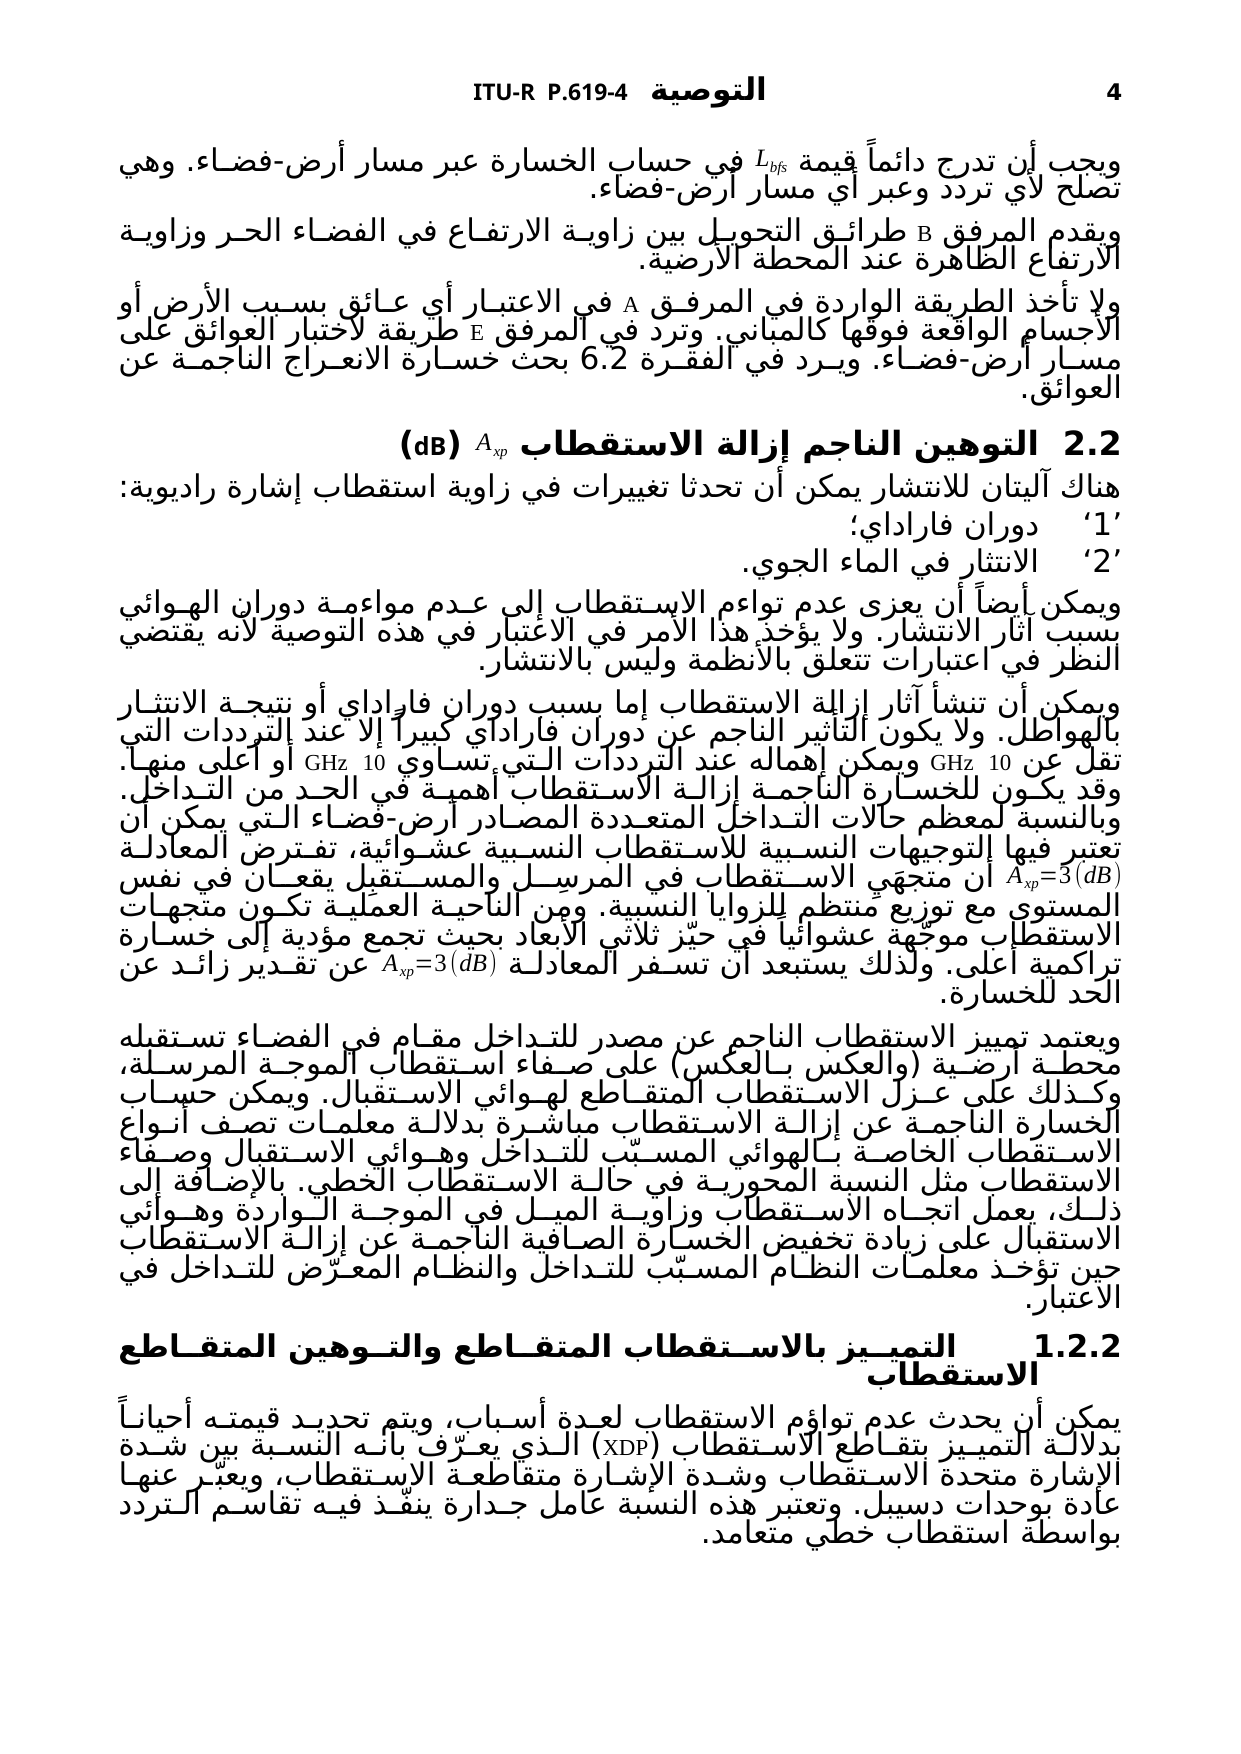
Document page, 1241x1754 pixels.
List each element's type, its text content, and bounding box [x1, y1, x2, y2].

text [118, 148, 1122, 206]
text ويعتمد تمييز الاستقطاب الناجم عن مصدر للتداخل مقام في الفضاء تستقبله محطة أرضية (والعكس بالعكس) على صفاء استقطاب الموجة المرسلة، وكذلك على عزل الاستقطاب المتقاطع لهوائي الاستقبال. ويمكن حساب الخسارة الناجمة عن إزالة الاستقطاب مباشرة بدلالة معلمات تصف أنواع الاستقطاب الخاصة بالهوائي المسبّب للتداخل وهوائي الاستقبال وصفاء الاستقطاب مثل النسبة المحورية في حالة الاستقطاب الخطي. بالإضافة إلى ذلك، يعمل اتجاه الاستقطاب وزاوية الميل في الموجة الواردة وهوائي الاستقبال على زيادة تخفيض الخسارة الصافية الناجمة عن إزالة الاستقطاب حين تؤخذ معلمات النظام المسبّب للتداخل والنظام المعرّض للتداخل في الاعتبار. [118, 1024, 1122, 1315]
text ولا تأخذ الطريقة الواردة في المرفق A في الاعتبار أي عائق بسبب الأرض أو الأجسام الواقعة فوقها كالمباني. وترد في المرفق E طريقة لاختبار العوائق على مسار أرض-فضاء. ويرد في الفقرة 6.2 بحث خسارة الانعراج الناجمة عن العوائق. [118, 289, 1122, 406]
text هناك آليتان للانتشار يمكن أن تحدثا تغييرات في زاوية استقطاب إشارة راديوية: [811, 474, 1122, 503]
text يمكن أن يحدث عدم تواؤم الاستقطاب لعدة أسباب، ويتم تحديد قيمته أحياناً بدلالة التمييز بتقاطع الاستقطاب (XDP) الذي يعرّف بأنه النسبة بين شدة الإشارة متحدة الاستقطاب وشدة الإشارة متقاطعة الاستقطاب، ويعبّر عنها عادة بوحدات دسيبل. وتعتبر هذه النسبة عامل جدارة ينفّذ فيه تقاسم التردد بواسطة استقطاب خطي متعامد. [118, 1405, 1122, 1551]
subtitle 1.2.2 التمييز بالاستقطاب المتقاطع والتوهين المتقاطع الاستقطاب [118, 1334, 1122, 1392]
subtitle 2.2 التوهين الناجم إزالة الاستقطاب (dB) [118, 431, 1019, 462]
text ’2‘ الانتثار في الماء الجوي. [784, 549, 1122, 578]
text ’1‘ دوران فاراداي؛ [118, 512, 1122, 541]
text ويمكن أن تنشأ آثار إزالة الاستقطاب إما بسبب دوران فاراداي أو نتيجة الانتثار بالهواطل. ولا يكون التأثير الناجم عن دوران فاراداي كبيراً إلا عند الترددات التي تقل عن GHz 10 ويمكن إهماله عند الترددات التي تساوي GHz 10 أو أعلى منها. وقد يكون للخسارة الناجمة إزالة الاستقطاب أهمية في الحد من التداخل. وبالنسبة لمعظم حالات التداخل المتعددة المصادر أرض-فضاء التي يمكن أن تعتبر فيها التوجيهات النسبية للاستقطاب النسبية عشوائية، تفترض المعادلة أن متجهَيِ الاستقطاب في المرسِل والمستقبِل يقعان في نفس المستوى مع توزيع منتظم للزوايا النسبية. ومن الناحية العملية تكون متجهات الاستقطاب موجّهة عشوائياً في حيّز ثلاثي الأبعاد بحيث تجمع مؤدية إلى خسارة تراكمية أعلى. ولذلك يستبعد أن تسفر المعادلة عن تقدير زائد عن الحد للخسارة. [118, 691, 1122, 1011]
text ويمكن أيضاً أن يعزى عدم تواءم الاستقطاب إلى عدم مواءمة دوران الهوائي بسبب آثار الانتشار. ولا يؤخذ هذا الأمر في الاعتبار في هذه التوصية لأنه يقتضي النظر في اعتبارات تتعلق بالأنظمة وليس بالانتشار. [118, 591, 1122, 678]
text هناك آليتان للانتشار يمكن أن تحدثا تغييرات في زاوية استقطاب إشارة راديوية: [118, 474, 830, 503]
text ويقدم المرفق B طرائق التحويل بين زاوية الارتفاع في الفضاء الحر وزاوية الارتفاع الظاهرة عند المحطة الأرضية. [118, 218, 1122, 277]
text ’2‘ الانتثار في الماء الجوي. [118, 549, 815, 578]
subtitle 2.2 التوهين الناجم إزالة الاستقطاب (dB) [992, 431, 1122, 462]
